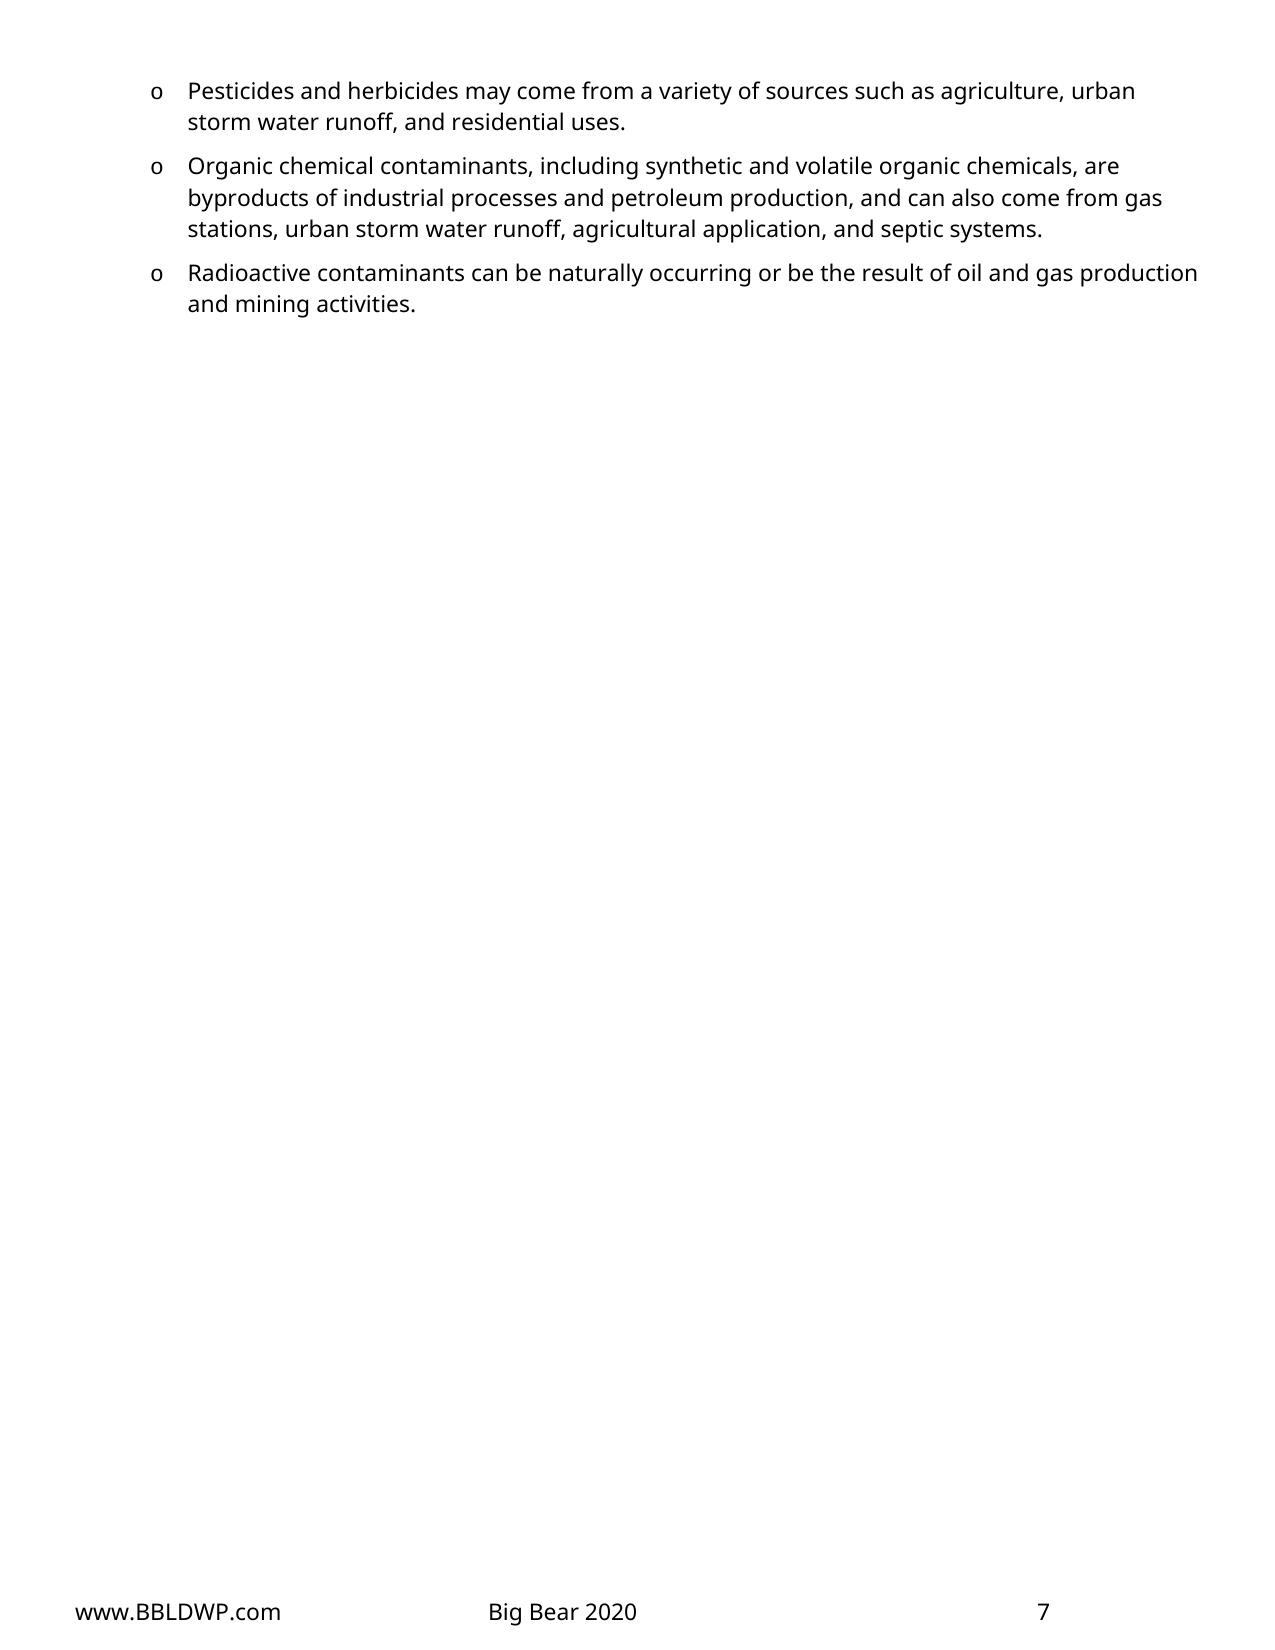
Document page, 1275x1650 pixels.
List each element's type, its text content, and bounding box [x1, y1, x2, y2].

list Pesticides and herbicides may come from a variety of sources such as agriculture, urban storm water runoff, and residential uses. [150, 75, 1200, 138]
list Radioactive contaminants can be naturally occurring or be the result of oil and gas production and mining activities. [150, 256, 1200, 319]
list Organic chemical contaminants, including synthetic and volatile organic chemicals, are byproducts of industrial processes and petroleum production, and can also come from gas stations, urban storm water runoff, agricultural application, and septic systems. [150, 150, 1200, 244]
